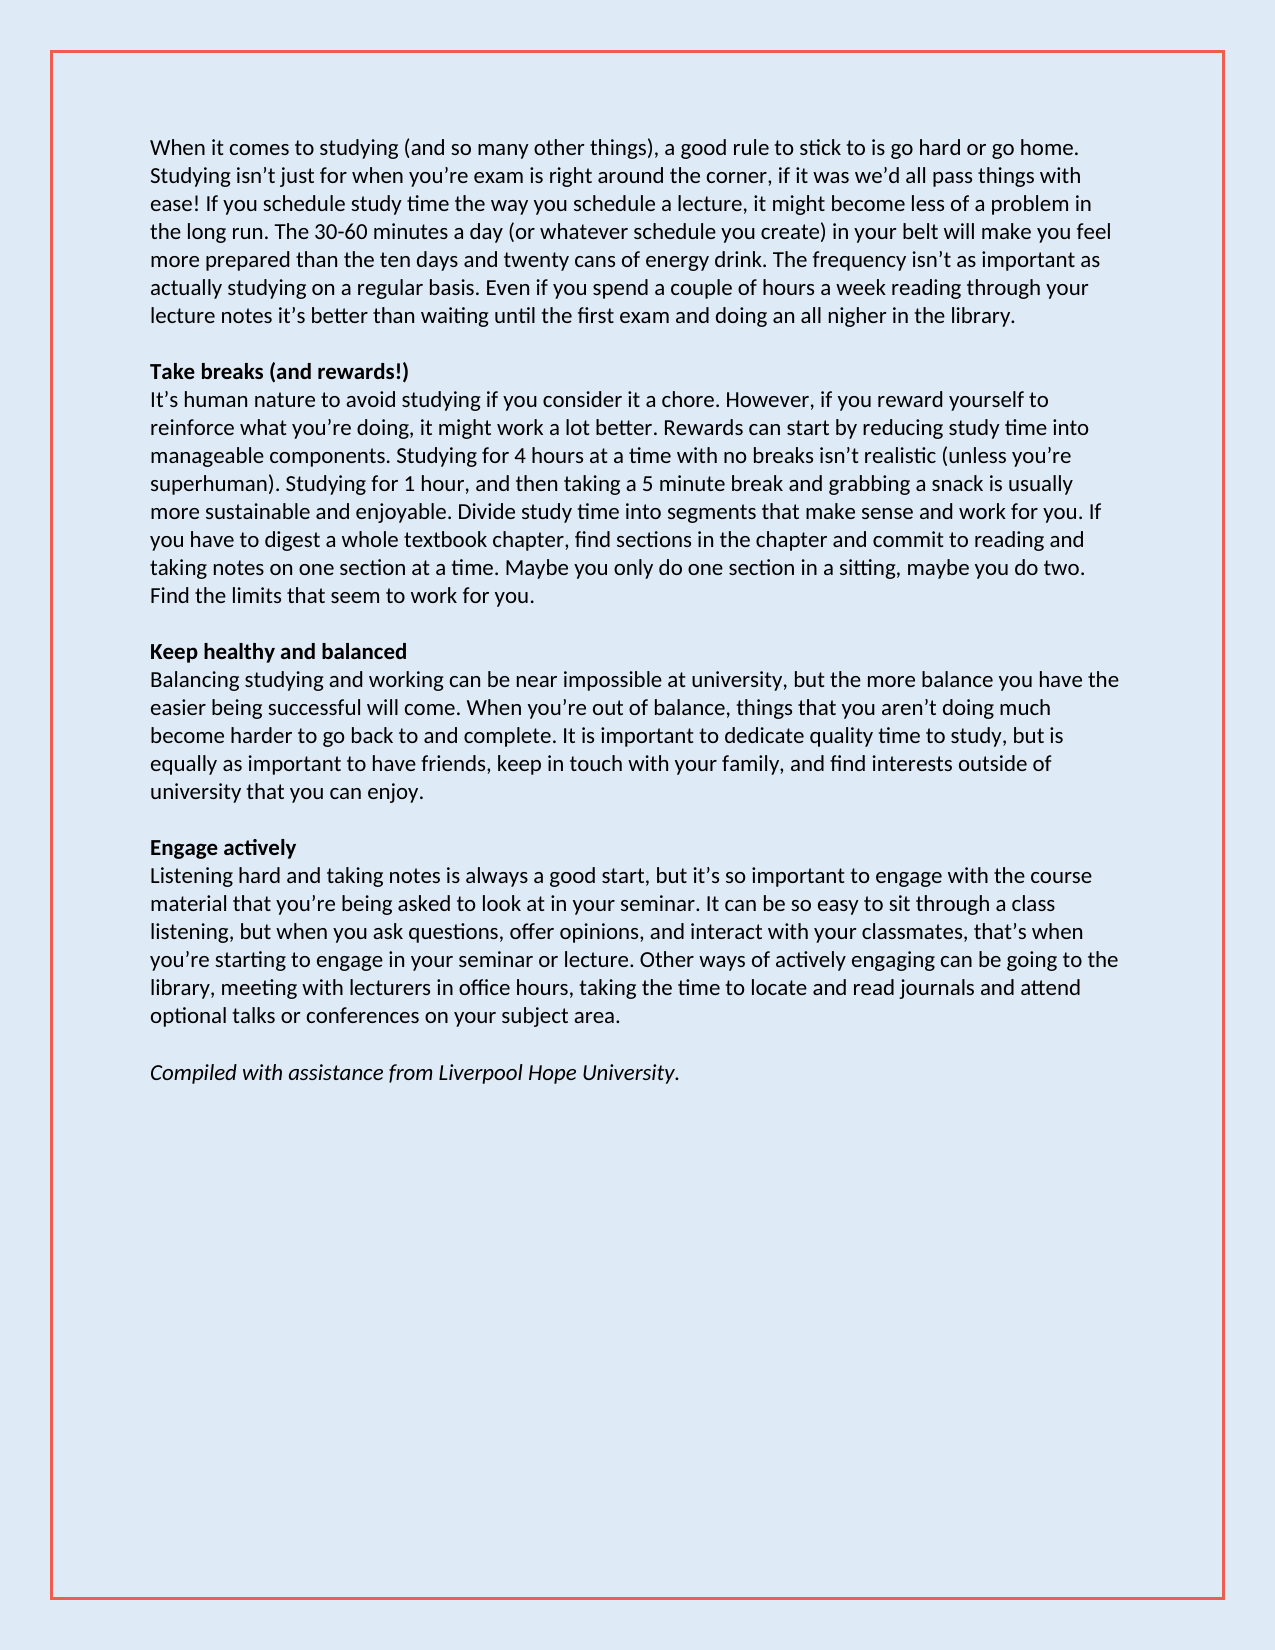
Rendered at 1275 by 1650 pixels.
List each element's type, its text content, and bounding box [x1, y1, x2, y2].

text Take breaks (and rewards!) [150, 357, 1125, 385]
text Keep healthy and balanced [150, 637, 1125, 665]
text Engage actively [150, 833, 1125, 861]
text It’s human nature to avoid studying if you consider it a chore. However, if you reward yourself to reinforce what you’re doing, it might work a lot better. Rewards can start by reducing study time into manageable components. Studying for 4 hours at a time with no breaks isn’t realistic (unless you’re superhuman). Studying for 1 hour, and then taking a 5 minute break and grabbing a snack is usually more sustainable and enjoyable. Divide study time into segments that make sense and work for you. If you have to digest a whole textbook chapter, find sections in the chapter and commit to reading and taking notes on one section at a time. Maybe you only do one section in a sitting, maybe you do two. Find the limits that seem to work for you. [150, 385, 1125, 609]
text Listening hard and taking notes is always a good start, but it’s so important to engage with the course material that you’re being asked to look at in your seminar. It can be so easy to sit through a class listening, but when you ask questions, offer opinions, and interact with your classmates, that’s when you’re starting to engage in your seminar or lecture. Other ways of actively engaging can be going to the library, meeting with lecturers in office hours, taking the time to locate and read journals and attend optional talks or conferences on your subject area. [150, 861, 1125, 1029]
text When it comes to studying (and so many other things), a good rule to stick to is go hard or go home. Studying isn’t just for when you’re exam is right around the corner, if it was we’d all pass things with ease! If you schedule study time the way you schedule a lecture, it might become less of a problem in the long run. The 30-60 minutes a day (or whatever schedule you create) in your belt will make you feel more prepared than the ten days and twenty cans of energy drink. The frequency isn’t as important as actually studying on a regular basis. Even if you spend a couple of hours a week reading through your lecture notes it’s better than waiting until the first exam and doing an all nigher in the library. [150, 133, 1125, 329]
text Balancing studying and working can be near impossible at university, but the more balance you have the easier being successful will come. When you’re out of balance, things that you aren’t doing much become harder to go back to and complete. It is important to dedicate quality time to study, but is equally as important to have friends, keep in touch with your family, and find interests outside of university that you can enjoy. [150, 665, 1125, 805]
text Compiled with assistance from Liverpool Hope University. [150, 1058, 1125, 1086]
